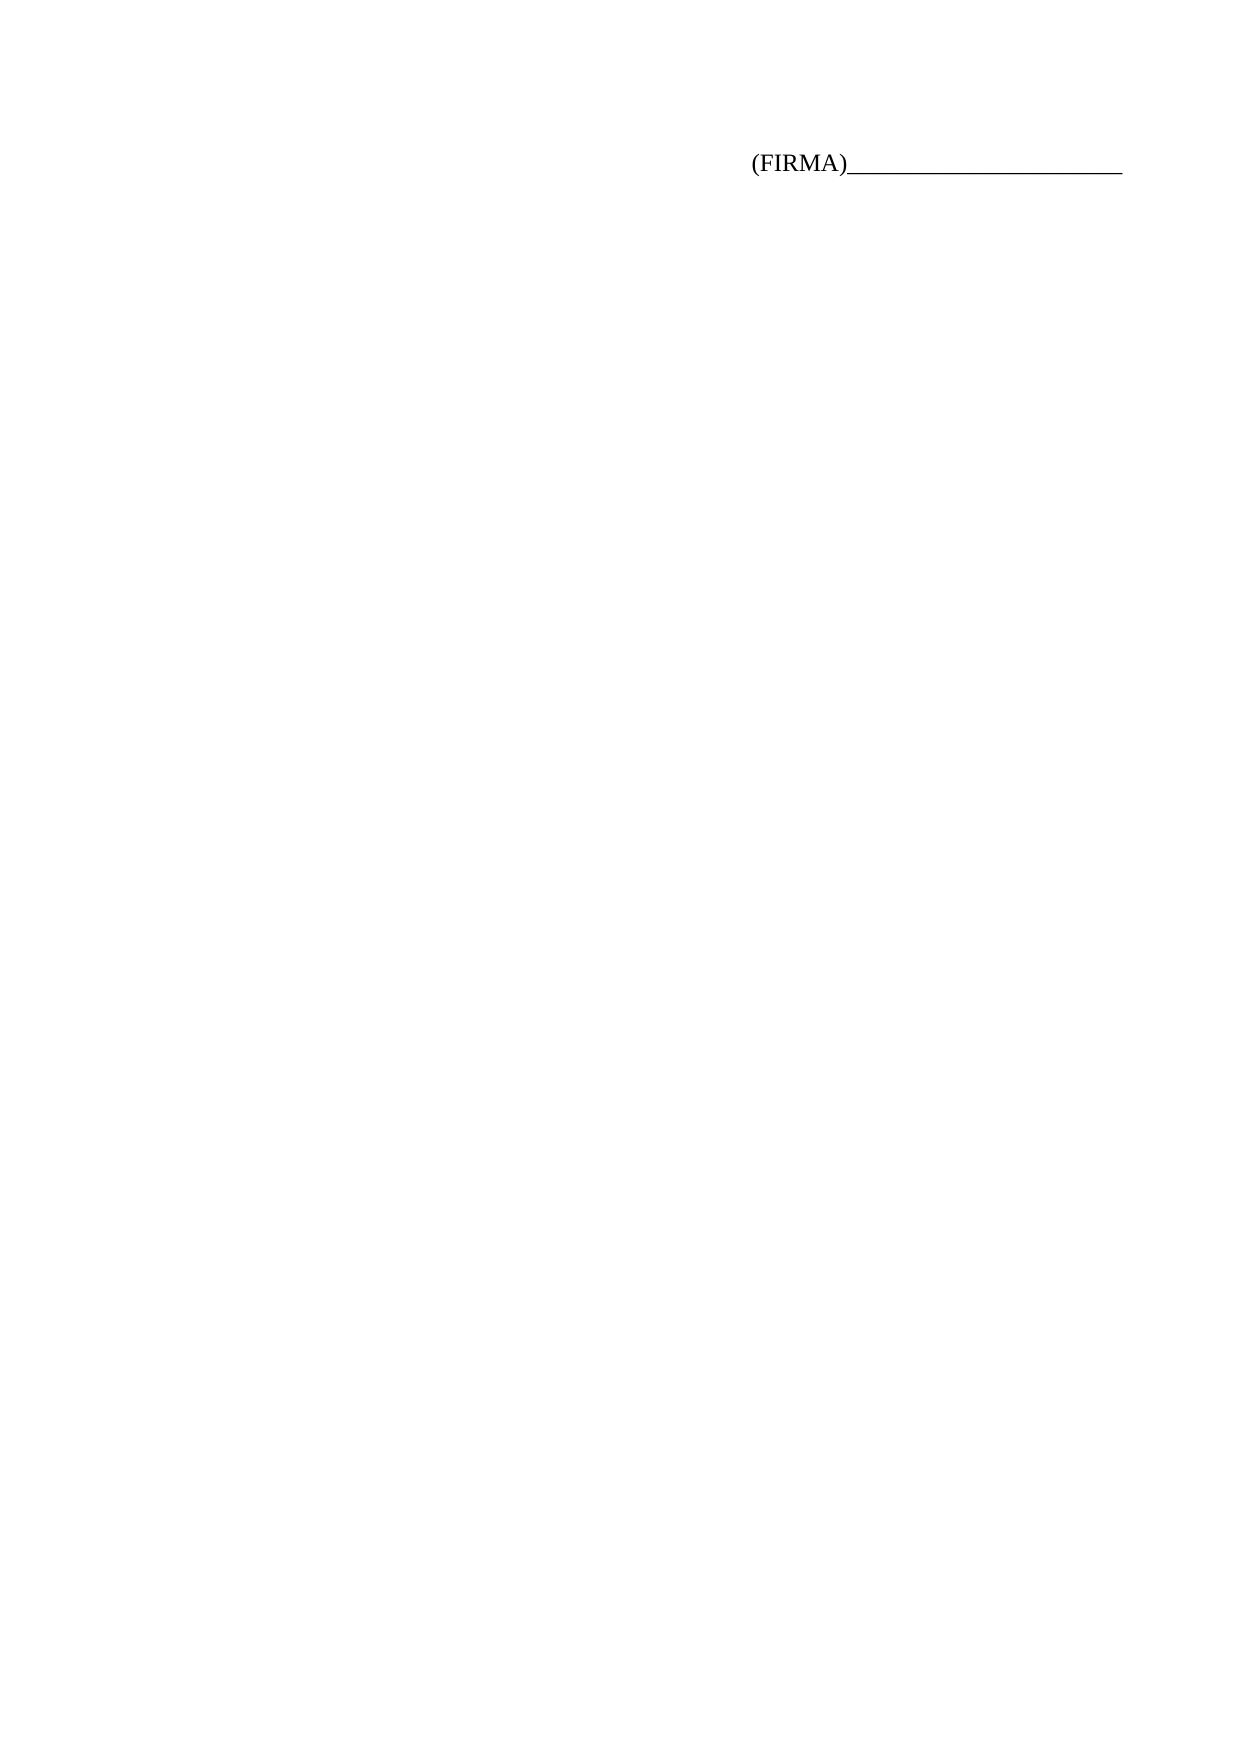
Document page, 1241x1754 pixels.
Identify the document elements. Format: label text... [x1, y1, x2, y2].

text (FIRMA)______________________ [118, 148, 1122, 176]
